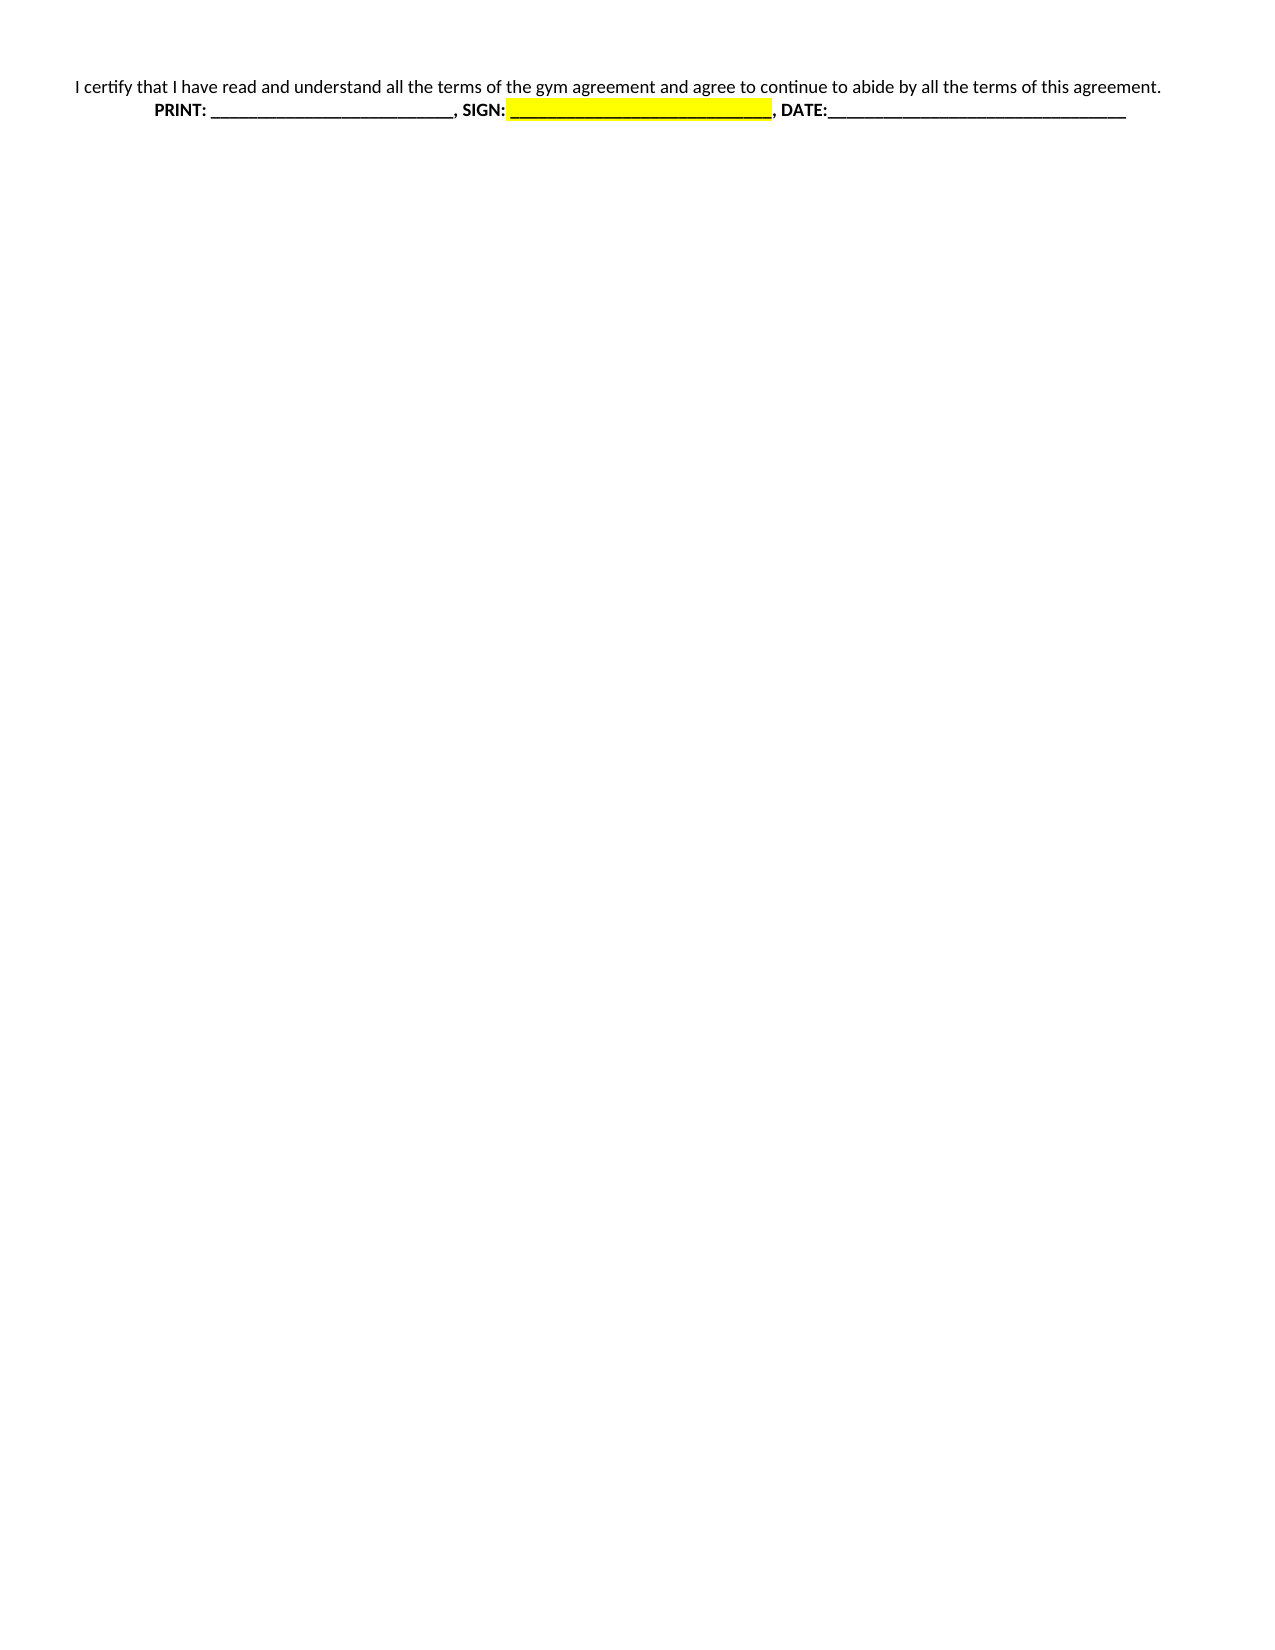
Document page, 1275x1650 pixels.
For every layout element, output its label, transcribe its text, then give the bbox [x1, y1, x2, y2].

text PRINT: __________________________, SIGN: ____________________________, DATE:________________________________ [150, 98, 506, 121]
text I certify that I have read and understand all the terms of the gym agreement and agree to continue to abide by all the terms of this agreement. [75, 75, 1200, 98]
text PRINT: __________________________, SIGN: ____________________________, DATE:________________________________ [772, 98, 1200, 121]
